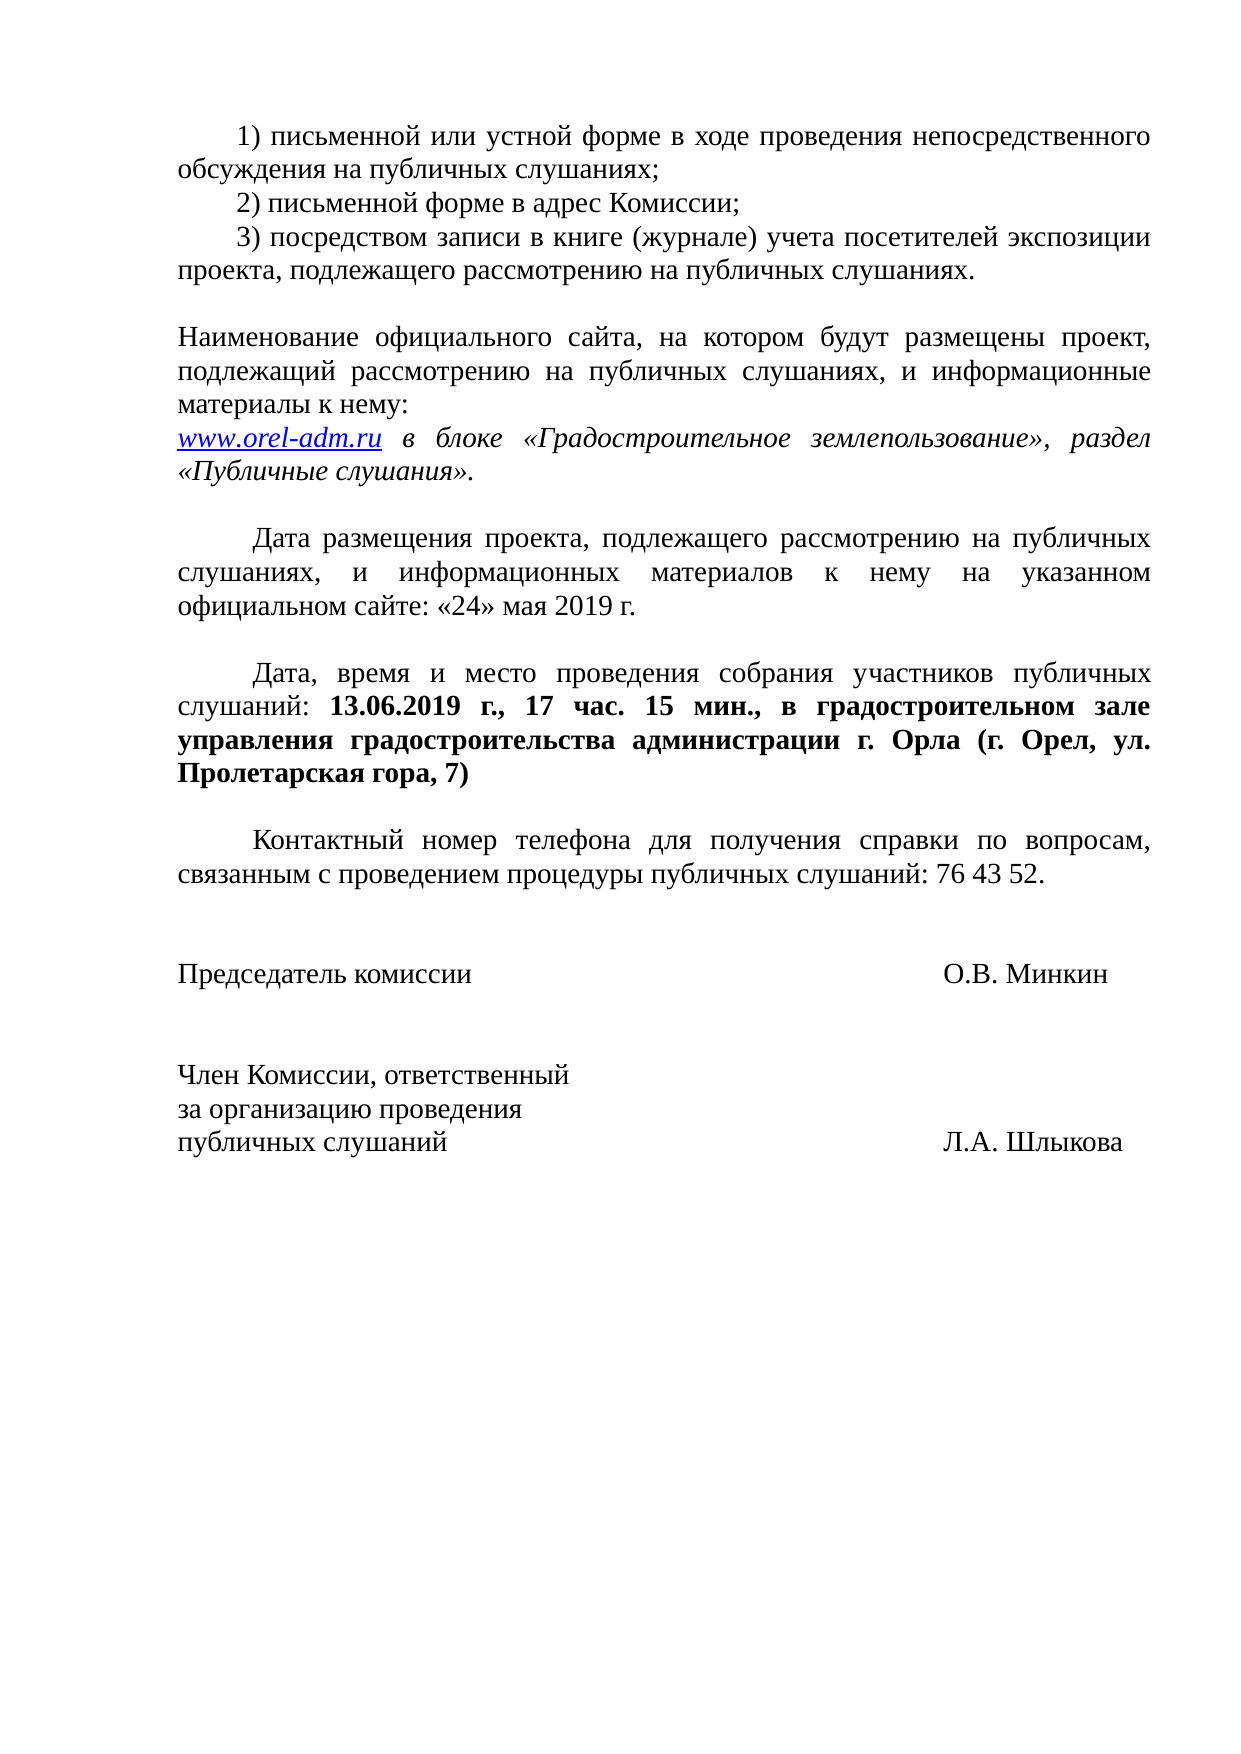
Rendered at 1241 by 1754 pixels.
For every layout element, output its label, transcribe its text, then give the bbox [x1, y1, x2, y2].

text Председатель комиссии О.В. Минкин [177, 957, 1152, 990]
text Наименование официального сайта, на котором будут размещены проект, подлежащий рассмотрению на публичных слушаниях, и информационные материалы к нему: [177, 319, 1152, 420]
text 1) письменной или устной форме в ходе проведения непосредственного обсуждения на публичных слушаниях; [177, 118, 1152, 185]
text Контактный номер телефона для получения справки по вопросам, связанным с проведением процедуры публичных слушаний: 76 43 52. [177, 822, 1152, 889]
text 3) посредством записи в книге (журнале) учета посетителей экспозиции проекта, подлежащего рассмотрению на публичных слушаниях. [177, 219, 1152, 286]
text 2) письменной форме в адрес Комиссии; [177, 185, 1152, 219]
text www.orel-adm.ru в блоке «Градостроительное землепользование», раздел «Публичные слушания». [177, 420, 1152, 487]
text Дата размещения проекта, подлежащего рассмотрению на публичных слушаниях, и информационных материалов к нему на указанном официальном сайте: «24» мая 2019 г. [177, 521, 1152, 621]
text Член Комиссии, ответственный [177, 1057, 1152, 1091]
text Дата, время и место проведения собрания участников публичных слушаний: 13.06.2019 г., 17 час. 15 мин., в градостроительном зале управления градостроительства администрации г. Орла (г. Орел, ул. Пролетарская гора, 7) [177, 655, 1152, 789]
text публичных слушаний Л.А. Шлыкова [177, 1124, 1152, 1158]
text за организацию проведения [177, 1091, 1152, 1124]
